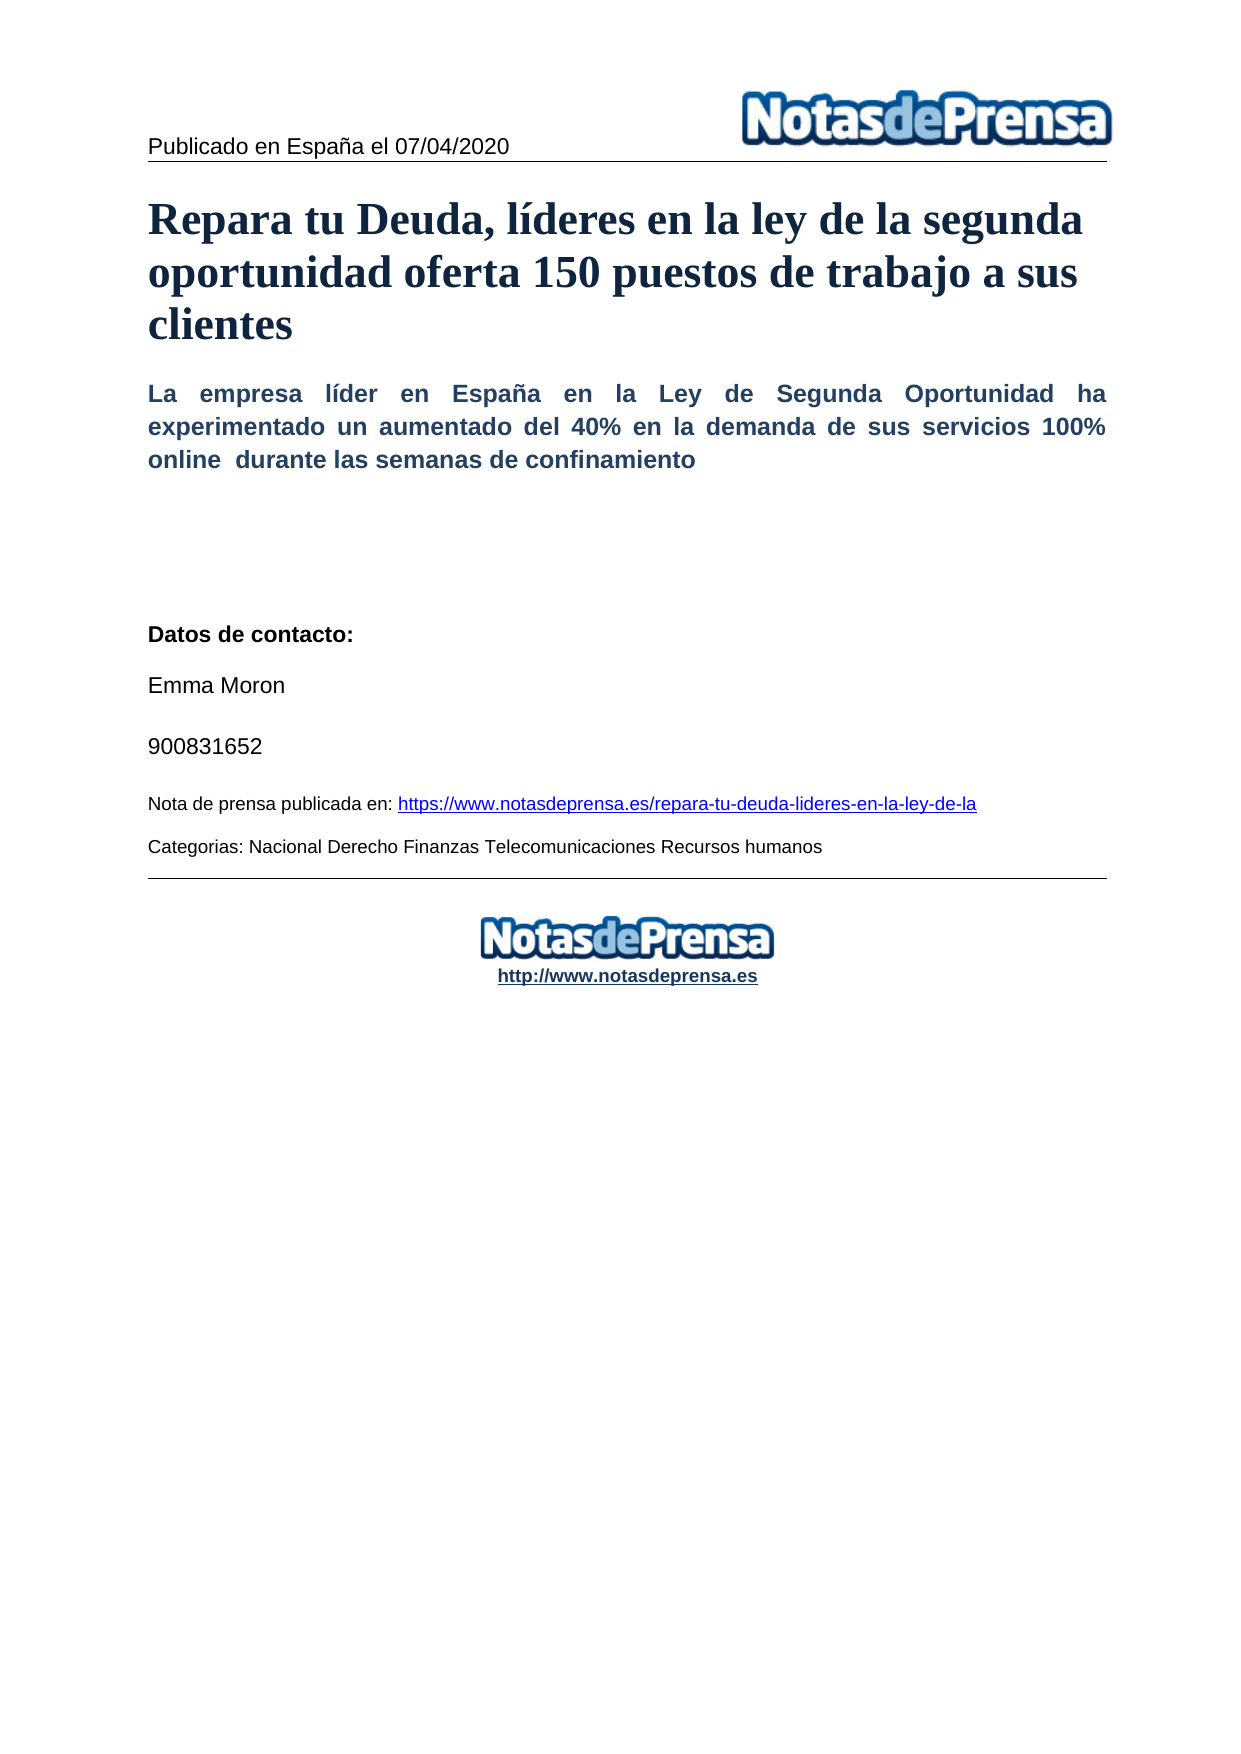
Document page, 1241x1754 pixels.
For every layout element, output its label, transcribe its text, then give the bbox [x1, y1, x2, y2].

text http://www.notasdeprensa.es [148, 965, 1107, 986]
text Nota de prensa publicada en: https://www.notasdeprensa.es/repara-tu-deuda-lideres-en-la-ley-de-la [148, 793, 1107, 814]
text Categorias: Nacional Derecho Finanzas Telecomunicaciones Recursos humanos [148, 835, 1107, 857]
subtitle La empresa líder en España en la Ley de Segunda Oportunidad ha experimentado un aumentado del 40% en la demanda de sus servicios 100% online durante las semanas de confinamiento [148, 379, 1107, 474]
text 900831652 [148, 733, 1063, 759]
picture [480, 915, 775, 961]
picture [742, 90, 1113, 148]
text Emma Moron [148, 672, 1063, 698]
subtitle Repara tu Deuda, líderes en la ley de la segunda oportunidad oferta 150 puestos de trabajo a sus clientes [148, 192, 1107, 350]
text Publicado en España el 07/04/2020 [148, 133, 1107, 161]
text Datos de contacto: [148, 621, 1107, 647]
